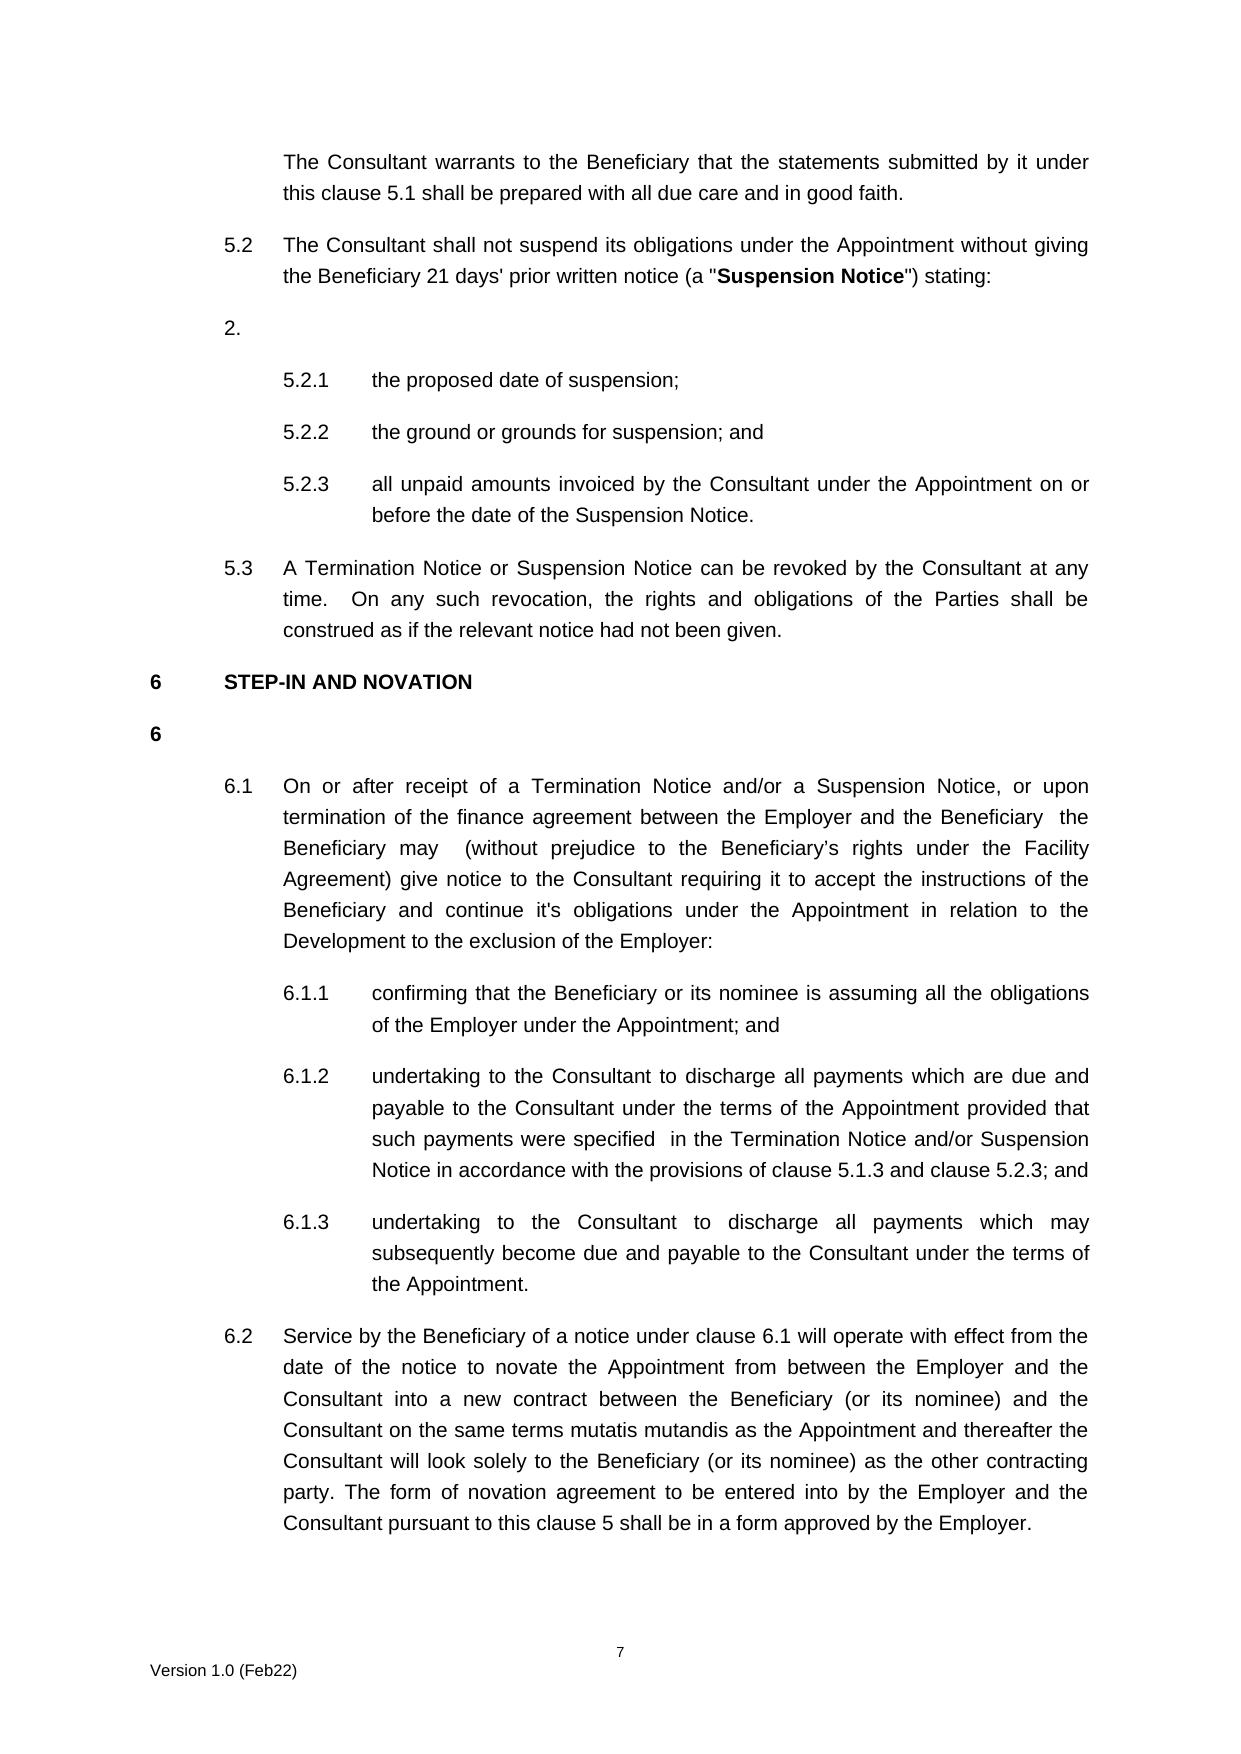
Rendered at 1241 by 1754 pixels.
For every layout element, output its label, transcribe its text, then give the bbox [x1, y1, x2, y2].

text A Termination Notice or Suspension Notice can be revoked by the Consultant at any time. On any such revocation, the rights and obligations of the Parties shall be construed as if the relevant notice had not been given. [224, 555, 1090, 642]
text On or after receipt of a Termination Notice and/or a Suspension Notice, or upon termination of the finance agreement between the Employer and the Beneficiary the Beneficiary may (without prejudice to the Beneficiary’s rights under the Facility Agreement) give notice to the Consultant requiring it to accept the instructions of the Beneficiary and continue it's obligations under the Appointment in relation to the Development to the exclusion of the Employer: [224, 773, 1090, 953]
list the ground or grounds for suspension; and [283, 420, 1090, 444]
text The Consultant shall not suspend its obligations under the Appointment without giving the Beneficiary 21 days' prior written notice (a "Suspension Notice") stating: [224, 233, 1090, 288]
list STEP-IN AND NOVATION [150, 669, 1090, 693]
list undertaking to the Consultant to discharge all payments which are due and payable to the Consultant under the terms of the Appointment provided that such payments were specified in the Termination Notice and/or Suspension Notice in accordance with the provisions of clause 5.1.3 and clause 5.2.3; and [283, 1064, 1090, 1182]
list confirming that the Beneficiary or its nominee is assuming all the obligations of the Employer under the Appointment; and [283, 981, 1090, 1036]
list all unpaid amounts invoiced by the Consultant under the Appointment on or before the date of the Suspension Notice. [283, 472, 1090, 527]
text Service by the Beneficiary of a notice under clause 6.1 will operate with effect from the date of the notice to novate the Appointment from between the Employer and the Consultant into a new contract between the Beneficiary (or its nominee) and the Consultant on the same terms mutatis mutandis as the Appointment and thereafter the Consultant will look solely to the Beneficiary (or its nominee) as the other contracting party. The form of novation agreement to be entered into by the Employer and the Consultant pursuant to this clause 5 shall be in a form approved by the Employer. [224, 1324, 1090, 1535]
list the proposed date of suspension; [283, 368, 1090, 392]
text The Consultant warrants to the Beneficiary that the statements submitted by it under this clause 5.1 shall be prepared with all due care and in good faith. [283, 150, 1090, 205]
list undertaking to the Consultant to discharge all payments which may subsequently become due and payable to the Consultant under the terms of the Appointment. [283, 1210, 1090, 1296]
